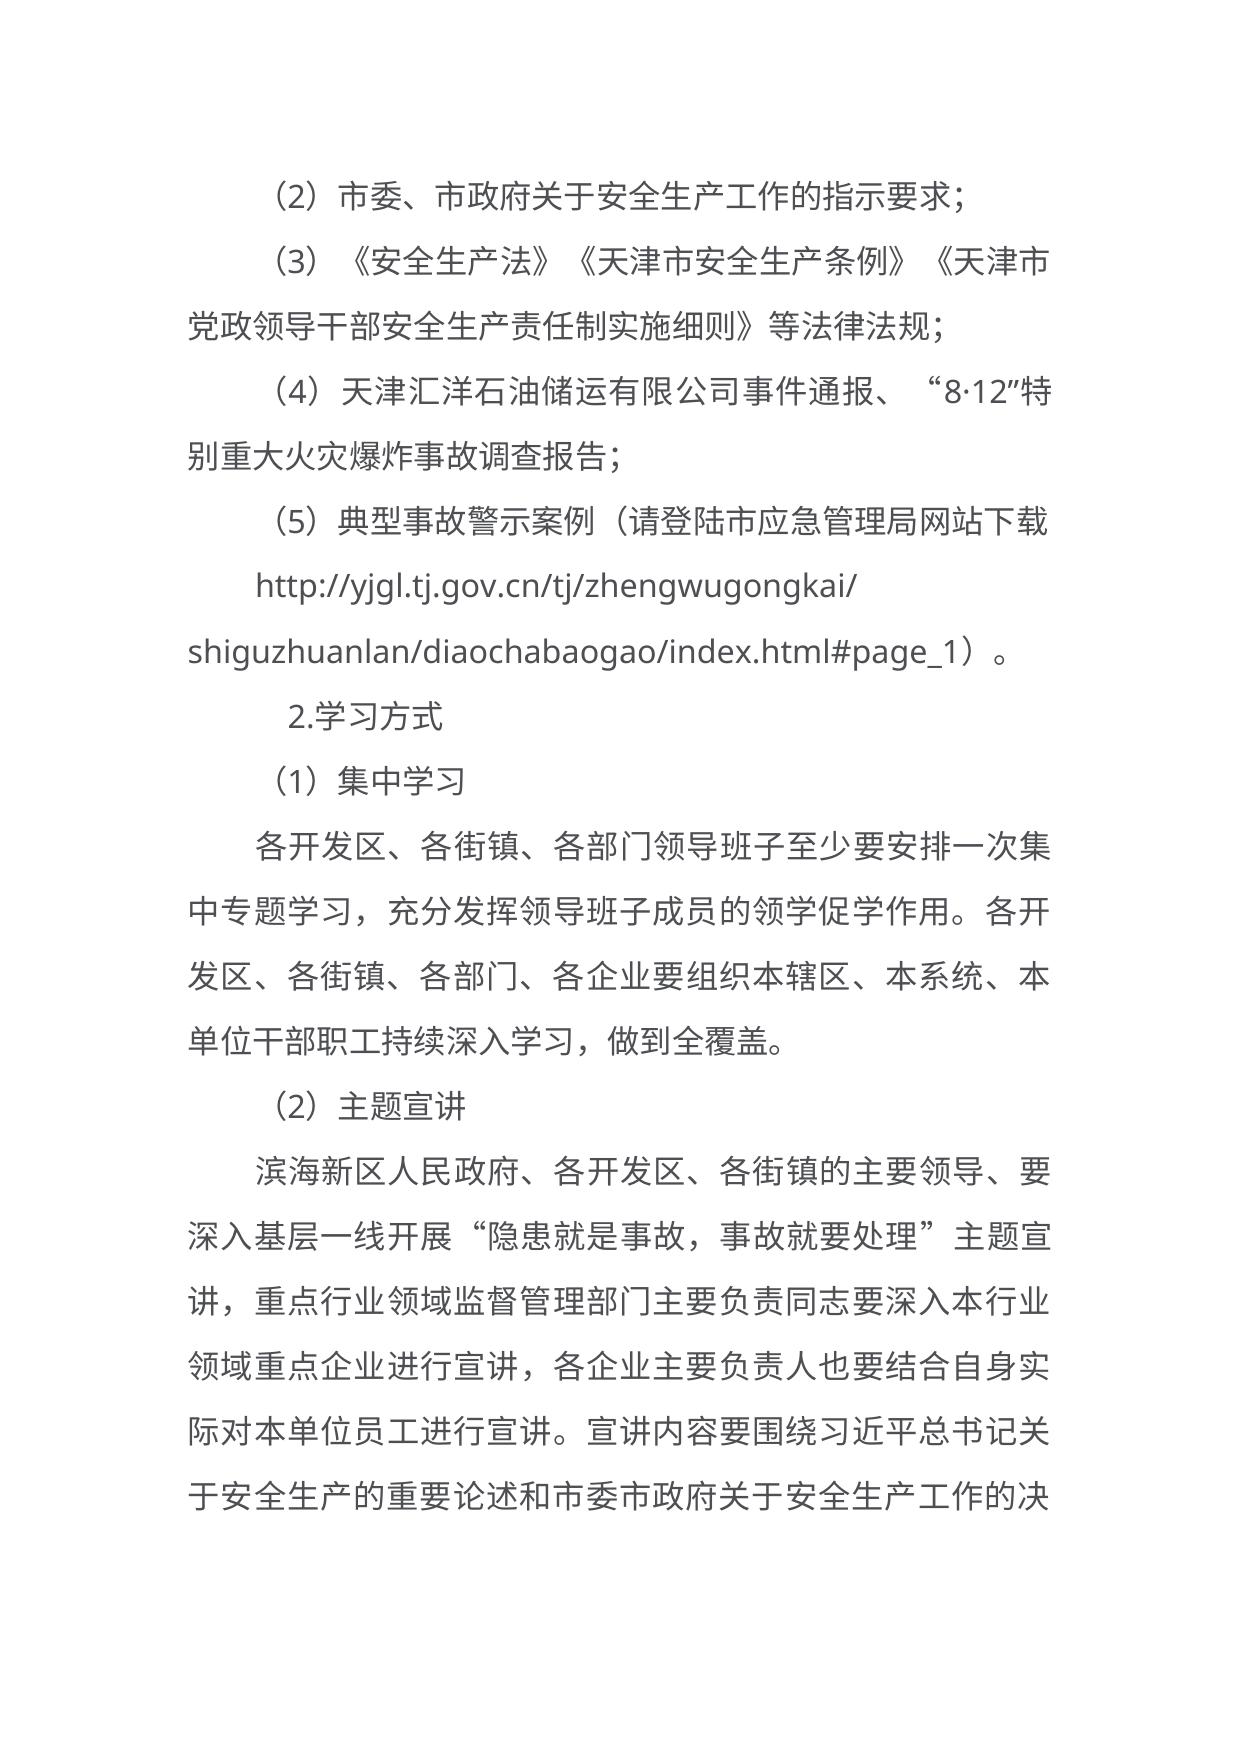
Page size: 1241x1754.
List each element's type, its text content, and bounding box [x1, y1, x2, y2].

text （2）主题宣讲 [187, 1072, 1053, 1137]
text （4）天津汇洋石油储运有限公司事件通报、“8·12”特别重大火灾爆炸事故调查报告； [187, 357, 1053, 487]
text （2）市委、市政府关于安全生产工作的指示要求； [187, 162, 1053, 227]
text （3）《安全生产法》《天津市安全生产条例》《天津市党政领导干部安全生产责任制实施细则》等法律法规； [187, 227, 1053, 357]
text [187, 1137, 1053, 1527]
text 各开发区、各街镇、各部门领导班子至少要安排一次集中专题学习，充分发挥领导班子成员的领学促学作用。各开发区、各街镇、各部门、各企业要组织本辖区、本系统、本单位干部职工持续深入学习，做到全覆盖。 [187, 812, 1053, 1072]
text 2.学习方式 [187, 682, 1053, 747]
text （1）集中学习 [187, 747, 1053, 812]
text http://yjgl.tj.gov.cn/tj/zhengwugongkai/shiguzhuanlan/diaochabaogao/index.html#page_1）。 [187, 552, 1053, 682]
text （5）典型事故警示案例（请登陆市应急管理局网站下载 [187, 487, 1053, 552]
